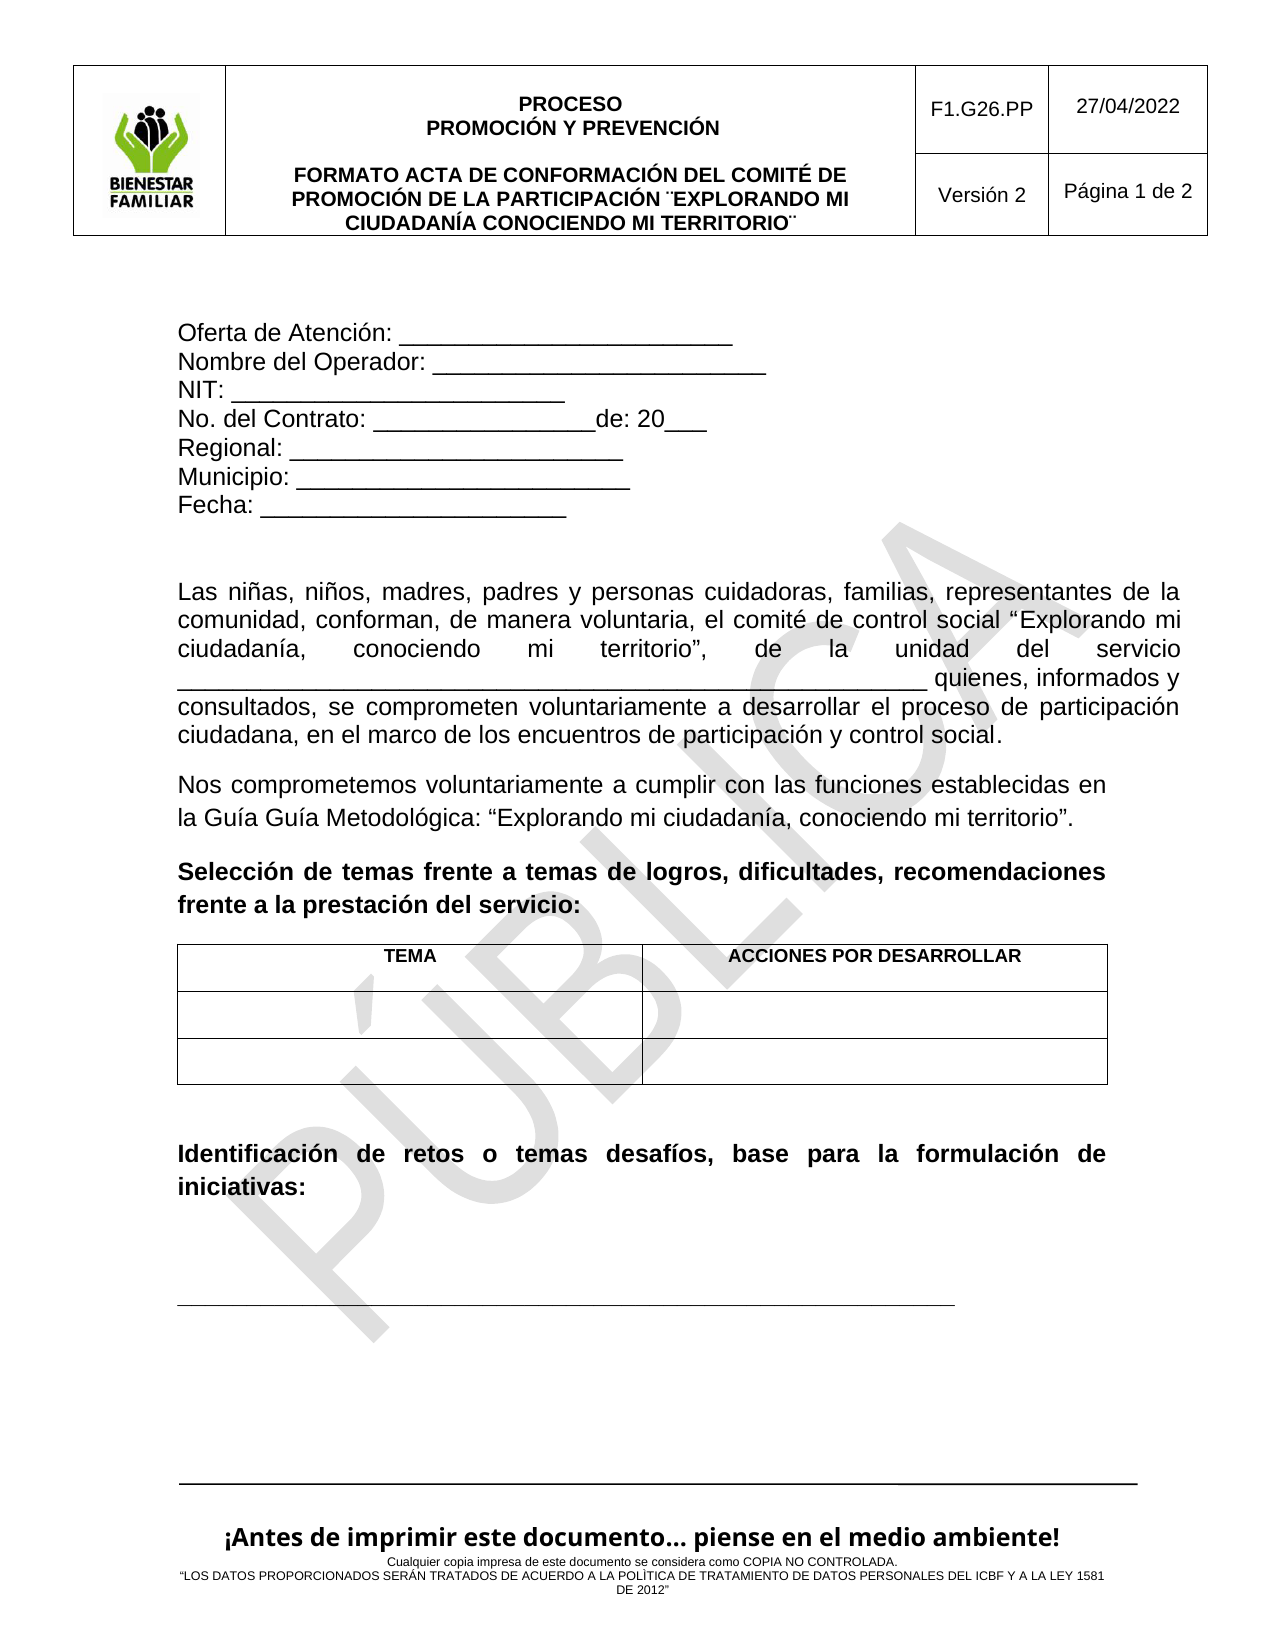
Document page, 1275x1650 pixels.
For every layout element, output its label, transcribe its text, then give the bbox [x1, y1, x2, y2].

text Nos comprometemos voluntariamente a cumplir con las funciones establecidas en la Guía Guía Metodológica: “Explorando mi ciudadanía, conociendo mi territorio”. [177, 770, 1107, 832]
text NIT: ________________________ [177, 375, 1107, 404]
text Oferta de Atención: ________________________ [177, 318, 1107, 346]
table_cell [643, 992, 1107, 1037]
table_cell [643, 1039, 1107, 1084]
table_header ACCIONES POR DESARROLLAR [643, 945, 1107, 991]
text No. del Contrato: ________________de: 20___ [177, 404, 1107, 433]
text Identificación de retos o temas desafíos, base para la formulación de iniciativas: [177, 1139, 1107, 1201]
table_cell [178, 1039, 642, 1084]
text Las niñas, niños, madres, padres y personas cuidadoras, familias, representantes de la comunidad, conforman, de manera voluntaria, el comité de control social “Explorando mi ciudadanía, conociendo mi territorio”, de la unidad del servicio ______________________________________________________ quienes, informados y consultados, se comprometen voluntariamente a desarrollar el proceso de participación ciudadana, en el marco de los encuentros de participación y control social. [177, 576, 1181, 749]
text Selección de temas frente a temas de logros, dificultades, recomendaciones frente a la prestación del servicio: [177, 857, 1107, 918]
text Fecha: ______________________ [177, 490, 1107, 519]
text Regional: ________________________ [177, 433, 1107, 461]
text Municipio: ________________________ [177, 461, 1107, 490]
text Nombre del Operador: ________________________ [177, 346, 1107, 375]
text ________________________________________________________ [177, 1280, 1107, 1308]
table_header TEMA [178, 945, 642, 991]
table_cell [178, 992, 642, 1037]
